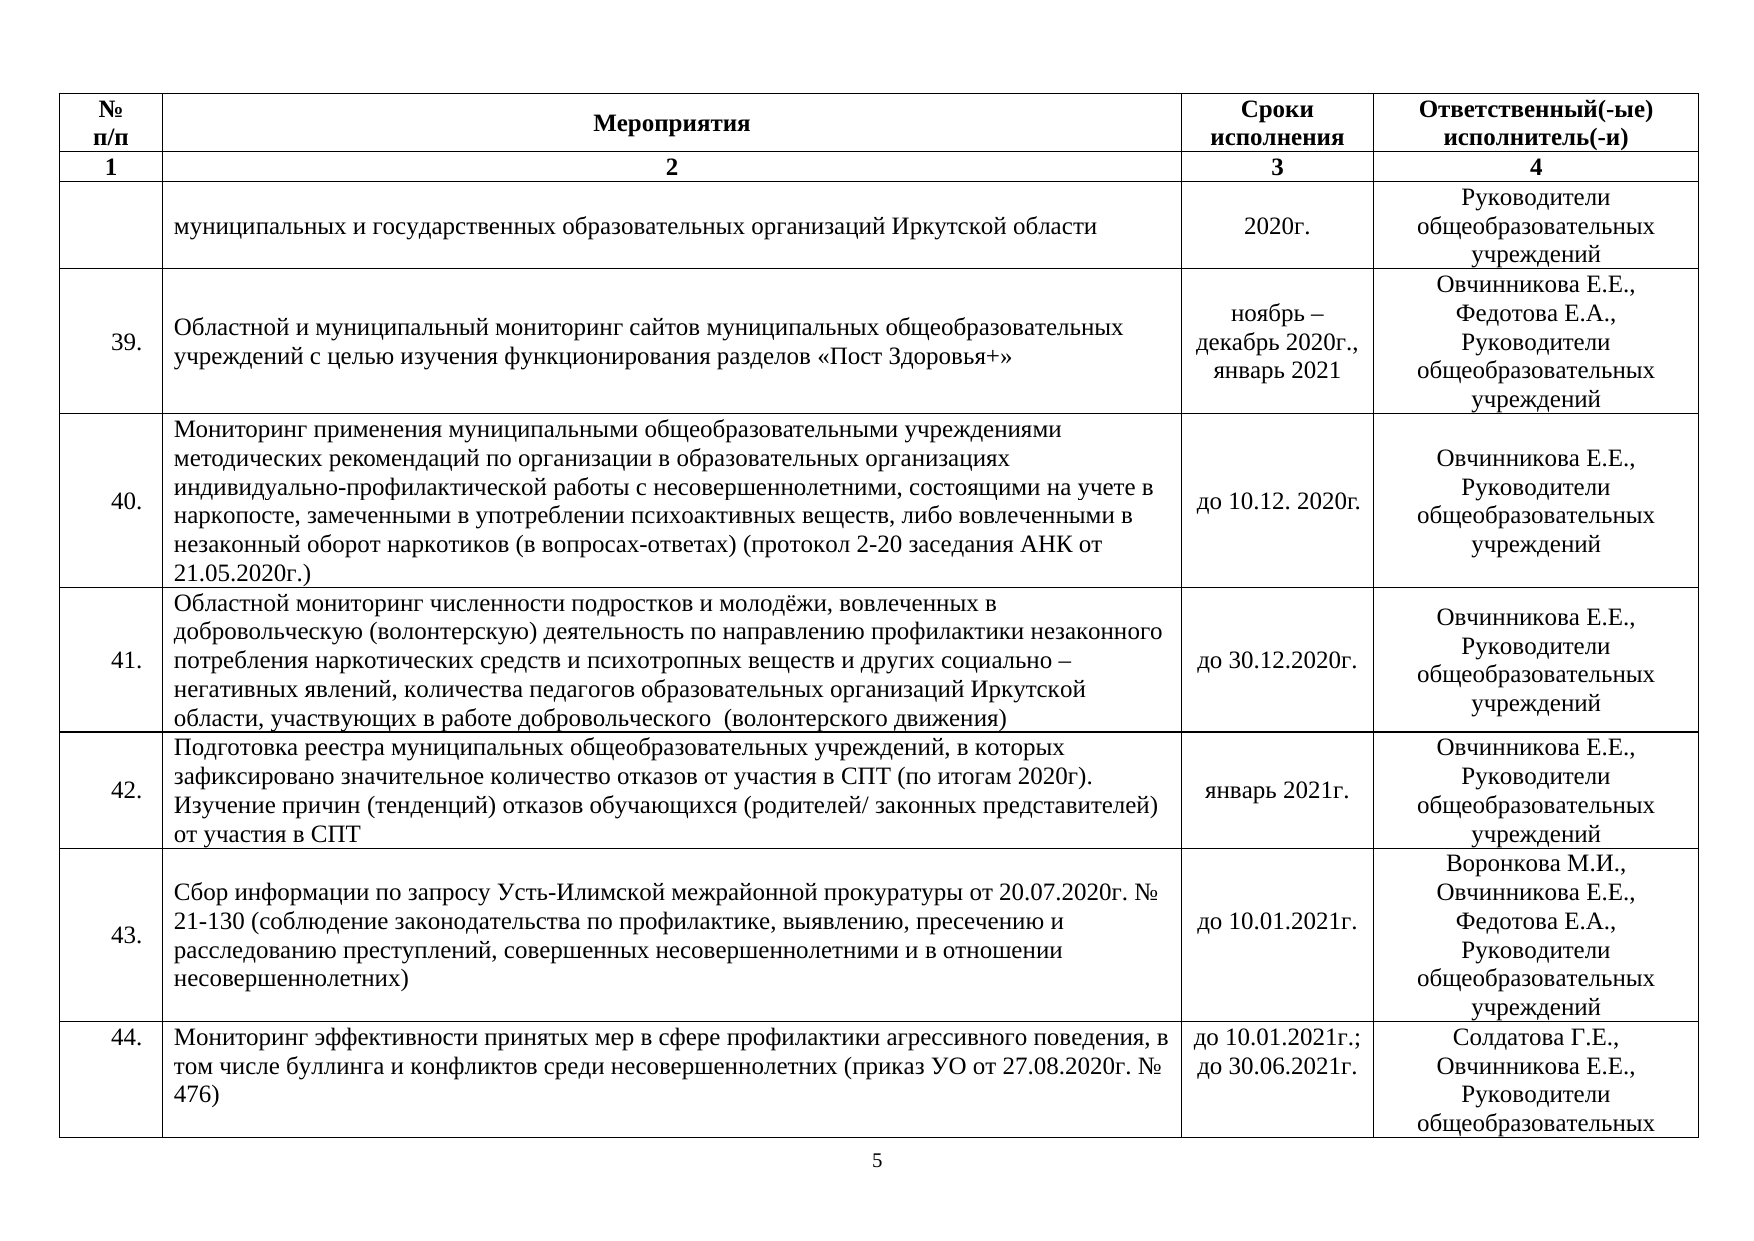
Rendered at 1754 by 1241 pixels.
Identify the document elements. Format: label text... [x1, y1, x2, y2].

table_cell [60, 269, 162, 413]
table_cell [163, 1022, 1181, 1137]
table_cell Областной мониторинг численности подростков и молодёжи, вовлеченных в добровольческую (волонтерскую) деятельность по направлению профилактики незаконного потребления наркотических средств и психотропных веществ и других социально – негативных явлений, количества педагогов образовательных организаций Иркутской области, участвующих в работе добровольческого (волонтерского движения) [163, 588, 1181, 731]
table_header Мероприятия [163, 94, 1181, 151]
table_cell Мониторинг применения муниципальными общеобразовательными учреждениями методических рекомендаций по организации в образовательных организациях индивидуально-профилактической работы с несовершеннолетними, состоящими на учете в наркопосте, замеченными в употреблении психоактивных веществ, либо вовлеченными в незаконный оборот наркотиков (в вопросах-ответах) (протокол 2-20 заседания АНК от 21.05.2020г.) [163, 414, 1181, 587]
table_cell 3 [1182, 152, 1373, 181]
table_cell до 10.12. 2020г. [1182, 414, 1373, 587]
table_cell Овчинникова Е.Е., Федотова Е.А., Руководители общеобразовательных учреждений [1374, 269, 1698, 413]
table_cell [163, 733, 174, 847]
table_cell Овчинникова Е.Е., Руководители общеобразовательных учреждений [1374, 733, 1698, 847]
table_header Ответственный(-ые) исполнитель(-и) [1374, 94, 1698, 151]
table_header № п/п [60, 94, 162, 151]
table_cell до 30.12.2020г. [1182, 588, 1373, 731]
table_cell ноябрь – декабрь 2020г., январь 2021 [1182, 269, 1373, 413]
table_cell [60, 182, 162, 268]
table_cell 1 [60, 152, 162, 181]
table_cell до 10.01.2021г.; до 30.06.2021г. [1182, 1022, 1373, 1137]
table_cell до 10.01.2021г. [1182, 849, 1373, 1021]
table_header Сроки исполнения [1182, 94, 1373, 151]
table_cell январь 2021г. [1182, 733, 1373, 847]
table_cell Подготовка реестра муниципальных общеобразовательных учреждений, в которых зафиксировано значительное количество отказов от участия в СПТ (по итогам 2020г). Изучение причин (тенденций) отказов обучающихся (родителей/ законных представителей) от участия в СПТ [361, 733, 1181, 847]
table_cell Овчинникова Е.Е., Руководители общеобразовательных учреждений [1374, 588, 1698, 731]
table_cell Воронкова М.И., Овчинникова Е.Е., Федотова Е.А., Руководители общеобразовательных учреждений [1374, 849, 1698, 1021]
table_cell ноябрь-декабрь 2020г. [1182, 182, 1373, 268]
table_cell [60, 414, 162, 587]
table_cell [60, 849, 162, 1021]
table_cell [1374, 182, 1698, 268]
table_cell 2 [163, 152, 1181, 181]
table_cell Овчинникова Е.Е., Руководители общеобразовательных учреждений [1374, 414, 1698, 587]
table_cell Областной и муниципальный мониторинг сайтов муниципальных общеобразовательных учреждений с целью изучения функционирования разделов «Пост Здоровья+» [163, 269, 1181, 413]
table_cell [163, 182, 1181, 268]
table_cell [60, 1022, 162, 1137]
table_cell 4 [1374, 152, 1698, 181]
table_cell [60, 588, 162, 731]
table_cell [60, 733, 162, 847]
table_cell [1374, 1022, 1698, 1137]
